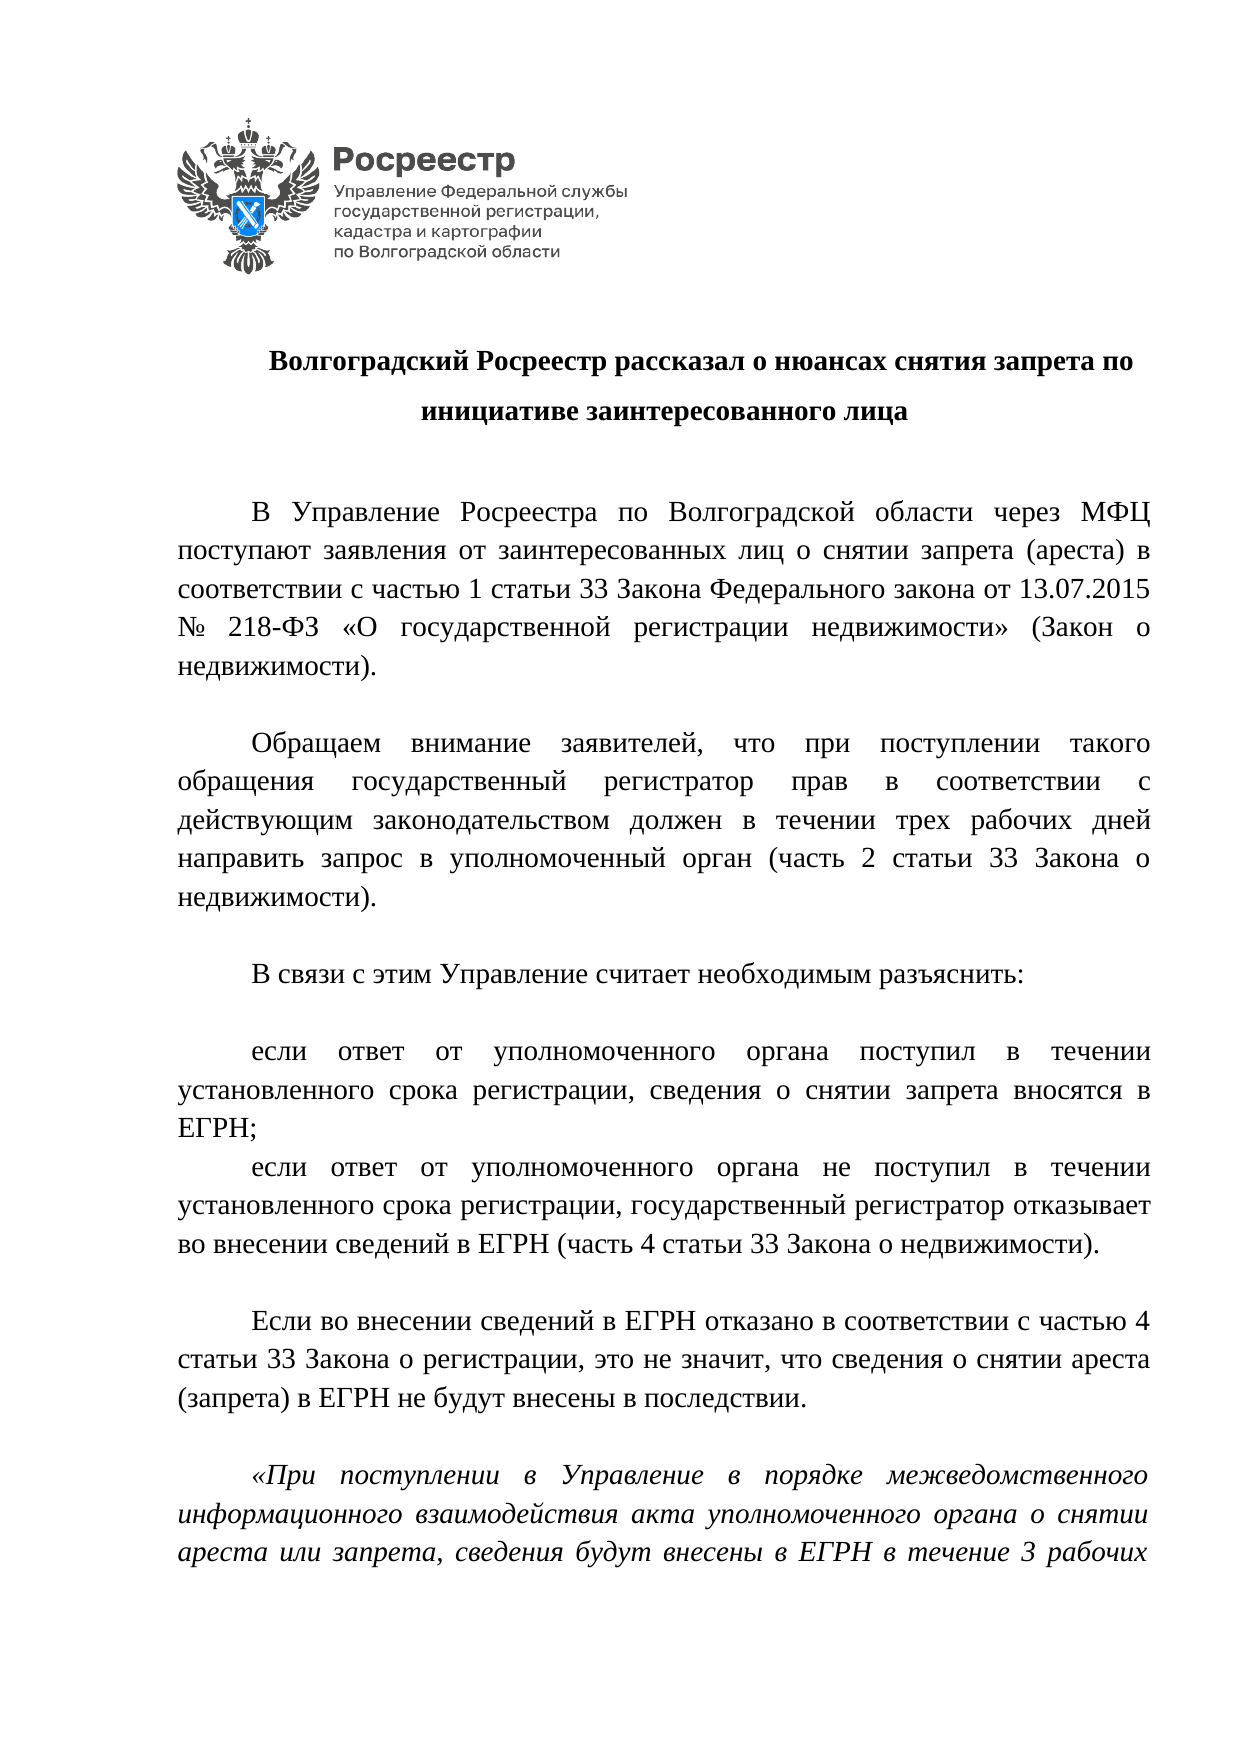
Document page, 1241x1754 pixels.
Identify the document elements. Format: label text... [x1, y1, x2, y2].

text Если во внесении сведений в ЕГРН отказано в соответствии с частью 4 статьи 33 Закона о регистрации, это не значит, что сведения о снятии ареста (запрета) в ЕГРН не будут внесены в последствии. [177, 1303, 1152, 1414]
text В связи с этим Управление считает необходимым разъяснить: [177, 956, 1152, 990]
text Волгоградский Росреестр рассказал о нюансах снятия запрета по инициативе заинтересованного лица [177, 343, 1152, 427]
text если ответ от уполномоченного органа не поступил в течении установленного срока регистрации, государственный регистратор отказывает во внесении сведений в ЕГРН (часть 4 статьи 33 Закона о недвижимости). [177, 1149, 1152, 1259]
text если ответ от уполномоченного органа поступил в течении установленного срока регистрации, сведения о снятии запрета вносятся в ЕГРН; [177, 1033, 1152, 1144]
picture [177, 118, 635, 276]
text В Управление Росреестра по Волгоградской области через МФЦ поступают заявления от заинтересованных лиц о снятии запрета (ареста) в соответствии с частью 1 статьи 33 Закона Федерального закона от 13.07.2015 № 218-ФЗ «О государственной регистрации недвижимости» (Закон о недвижимости). [177, 494, 1152, 681]
text Обращаем внимание заявителей, что при поступлении такого обращения государственный регистратор прав в соответствии с действующим законодательством должен в течении трех рабочих дней направить запрос в уполномоченный орган (часть 2 статьи 33 Закона о недвижимости). [177, 725, 1152, 913]
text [177, 1457, 1152, 1568]
